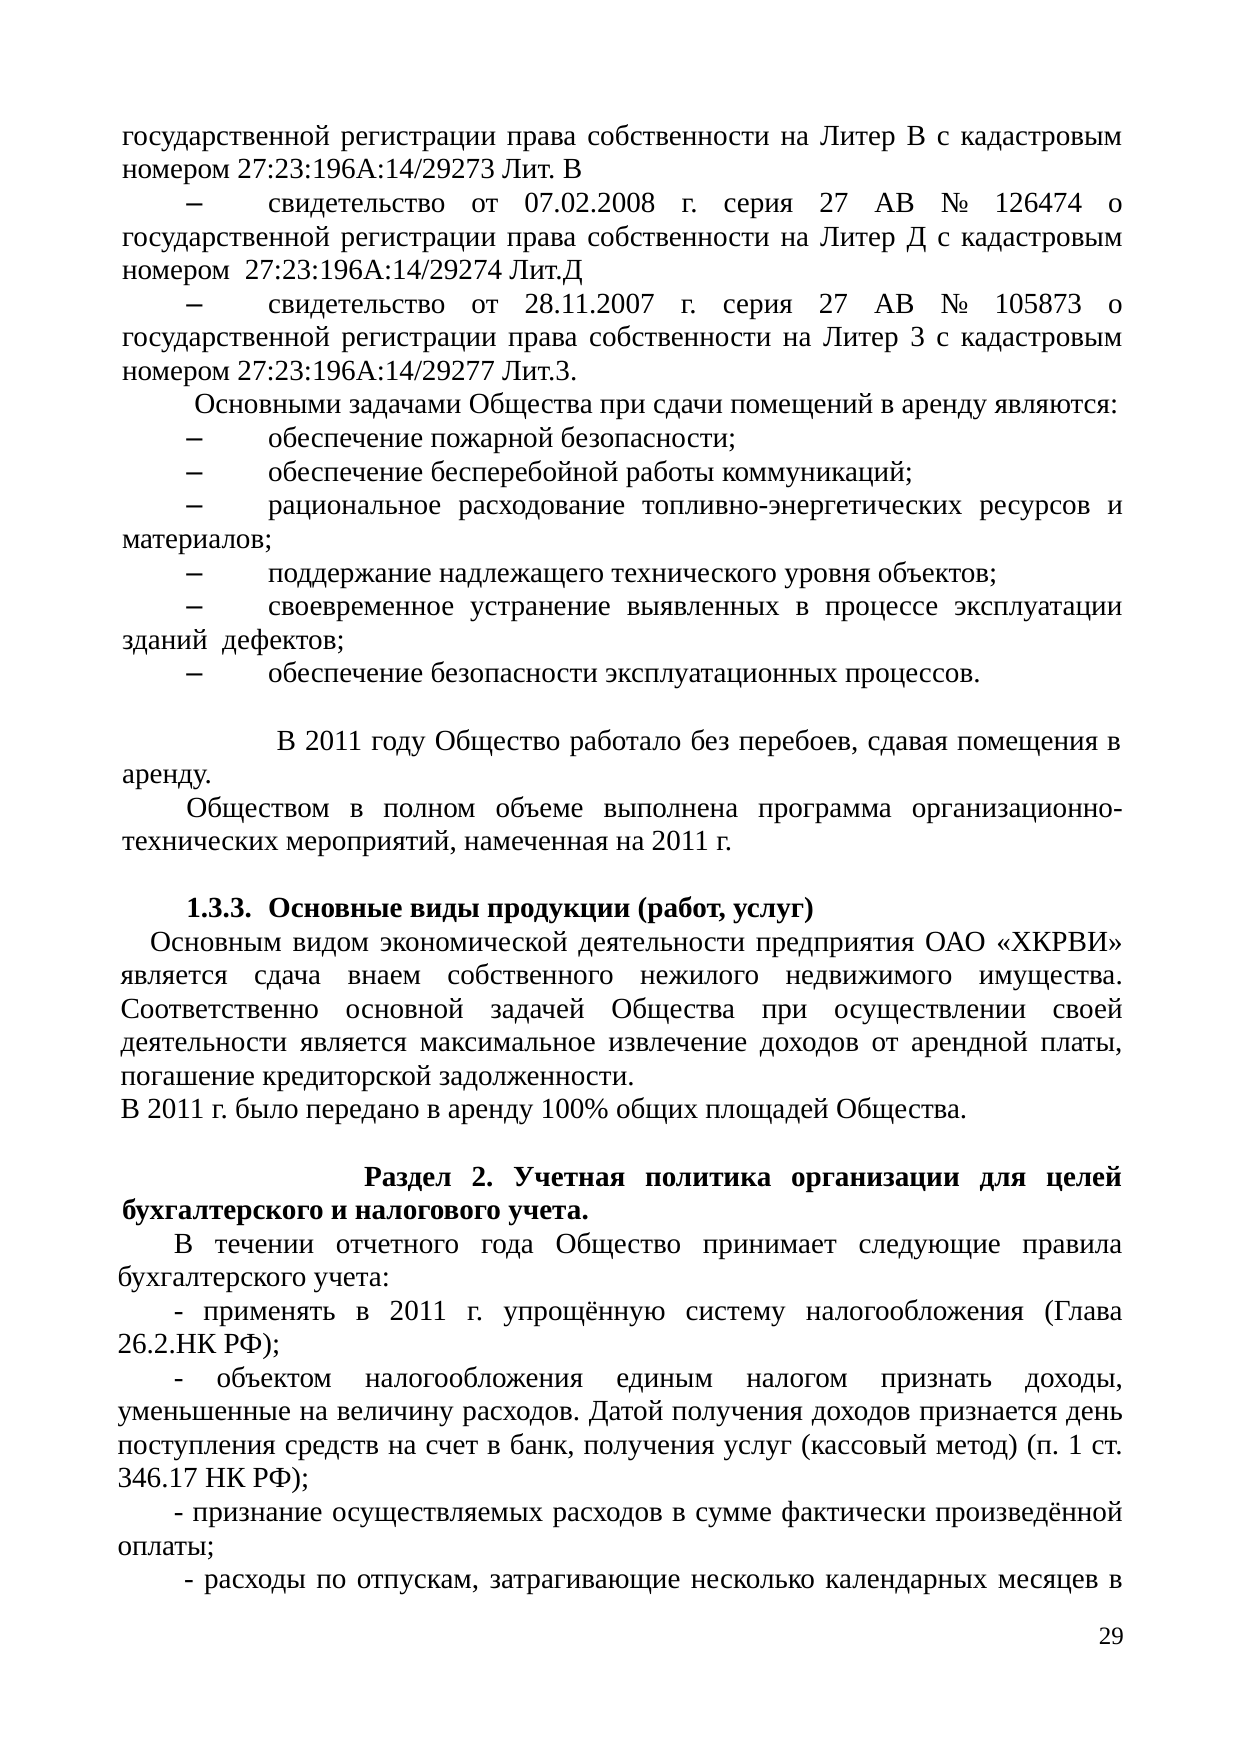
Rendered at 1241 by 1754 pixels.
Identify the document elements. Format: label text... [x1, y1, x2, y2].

text - объектом налогообложения единым налогом признать доходы, уменьшенные на величину расходов. Датой получения доходов признается день поступления средств на счет в банк, получения услуг (кассовый метод) (п. 1 ст. 346.17 НК РФ); [117, 1360, 1123, 1494]
list поддержание надлежащего технического уровня объектов; [122, 555, 1123, 588]
text В 2011 году Общество работало без перебоев, сдавая помещения в аренду. [122, 723, 1123, 790]
list свидетельство от 28.11.2007 г. серия 27 АВ № 105873 о государственной регистрации права собственности на Литер 3 с кадастровым номером 27:23:196А:14/29277 Лит.3. [122, 286, 1123, 387]
text - применять в 2011 г. упрощённую систему налогообложения (Глава 26.2.НК РФ); [117, 1293, 1123, 1360]
text В течении отчетного года Общество принимает следующие правила бухгалтерского учета: [117, 1226, 1123, 1293]
text Основными задачами Общества при сдачи помещений в аренду являются: [122, 387, 1123, 420]
list обеспечение безопасности эксплуатационных процессов. [122, 656, 1123, 689]
list обеспечение пожарной безопасности; [122, 420, 1123, 454]
text - признание осуществляемых расходов в сумме фактически произведённой оплаты; [117, 1494, 1123, 1561]
text В 2011 г. было передано в аренду 100% общих площадей Общества. [120, 1092, 1123, 1125]
text Основным видом экономической деятельности предприятия ОАО «ХКРВИ» является сдача внаем собственного нежилого недвижимого имущества. Соответственно основной задачей Общества при осуществлении своей деятельности является максимальное извлечение доходов от арендной платы, погашение кредиторской задолженности. [120, 924, 1123, 1092]
list Основные виды продукции (работ, услуг) [122, 890, 1123, 924]
list рациональное расходование топливно-энергетических ресурсов и материалов; [122, 487, 1123, 555]
text Раздел 2. Учетная политика организации для целей бухгалтерского и налогового учета. [122, 1159, 1123, 1226]
text Обществом в полном объеме выполнена программа организационно-технических мероприятий, намеченная на 2011 г. [122, 790, 1123, 857]
list своевременное устранение выявленных в процессе эксплуатации зданий дефектов; [122, 588, 1123, 656]
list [122, 118, 1123, 185]
list обеспечение бесперебойной работы коммуникаций; [122, 454, 1123, 487]
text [117, 1561, 1123, 1595]
list свидетельство от 07.02.2008 г. серия 27 АВ № 126474 о государственной регистрации права собственности на Литер Д с кадастровым номером 27:23:196А:14/29274 Лит.Д [122, 185, 1123, 286]
